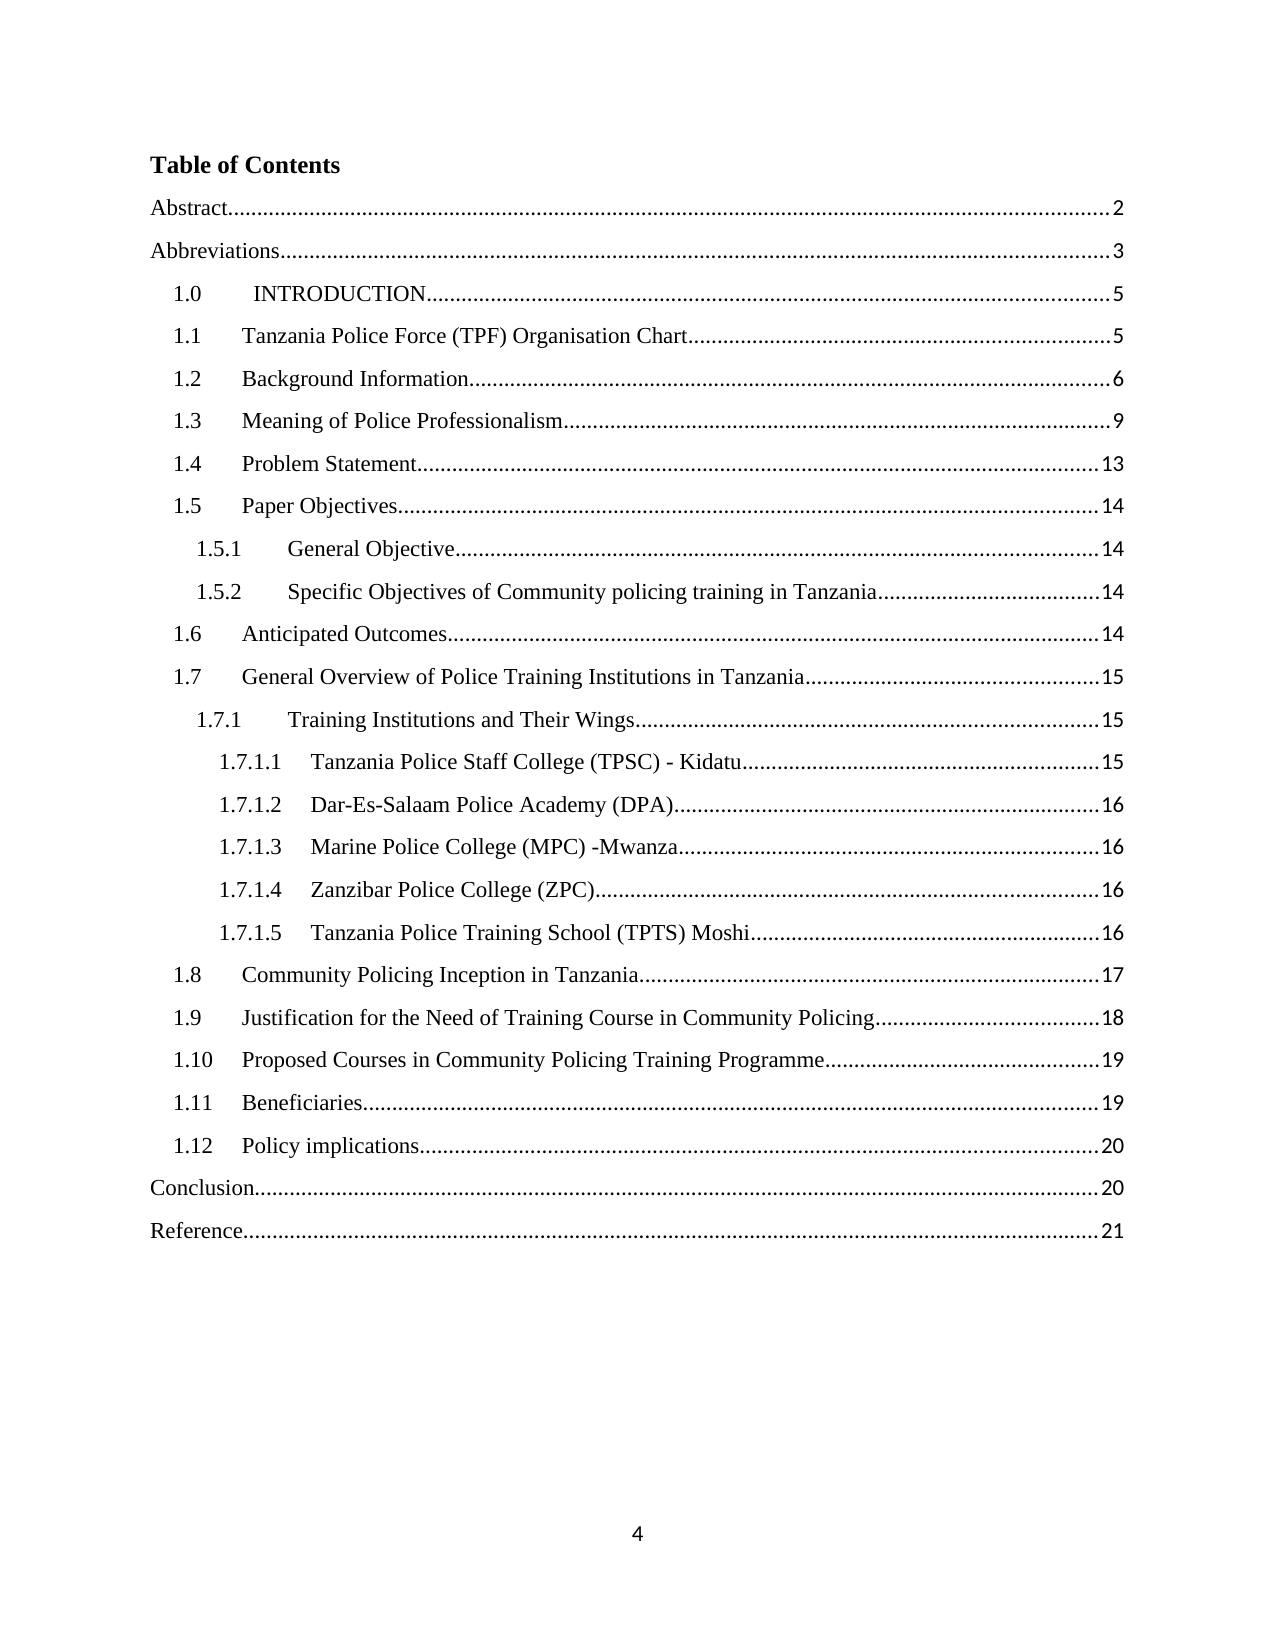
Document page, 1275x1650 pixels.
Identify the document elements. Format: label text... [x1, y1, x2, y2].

text 1.7.1.5 Tanzania Police Training School (TPTS) Moshi 16 [219, 918, 1125, 946]
text 1.7 General Overview of Police Training Institutions in Tanzania 15 [173, 662, 1125, 690]
text 1.12 Policy implications 20 [173, 1131, 1125, 1159]
text 1.7.1.4 Zanzibar Police College (ZPC) 16 [219, 875, 1125, 903]
text 1.7.1.3 Marine Police College (MPC) -Mwanza 16 [219, 832, 1125, 861]
text 1.0 INTRODUCTION 5 [173, 279, 1125, 307]
text 1.7.1.2 Dar-Es-Salaam Police Academy (DPA) 16 [219, 790, 1125, 818]
text 1.10 Proposed Courses in Community Policing Training Programme 19 [173, 1046, 1125, 1073]
text Abstract 2 [150, 193, 1125, 221]
text 1.5 Paper Objectives 14 [173, 492, 1125, 520]
text 1.6 Anticipated Outcomes 14 [173, 619, 1125, 647]
text Abbreviations 3 [150, 236, 1125, 264]
text 1.11 Beneficiaries 19 [173, 1088, 1125, 1116]
text Reference 21 [150, 1216, 1125, 1244]
text 1.5.2 Specific Objectives of Community policing training in Tanzania 14 [196, 577, 1125, 605]
text 1.7.1 Training Institutions and Their Wings 15 [196, 705, 1125, 733]
text 1.8 Community Policing Inception in Tanzania 17 [173, 960, 1125, 988]
text 1.9 Justification for the Need of Training Course in Community Policing 18 [173, 1003, 1125, 1031]
text 1.1 Tanzania Police Force (TPF) Organisation Chart 5 [173, 321, 1125, 349]
text 1.5.1 General Objective 14 [196, 534, 1125, 562]
text Conclusion 20 [150, 1173, 1125, 1201]
text 1.7.1.1 Tanzania Police Staff College (TPSC) - Kidatu 15 [219, 747, 1125, 775]
text 1.4 Problem Statement 13 [173, 449, 1125, 477]
text 1.2 Background Information 6 [173, 364, 1125, 392]
text Table of Contents [150, 150, 1125, 179]
text 1.3 Meaning of Police Professionalism 9 [173, 406, 1125, 434]
